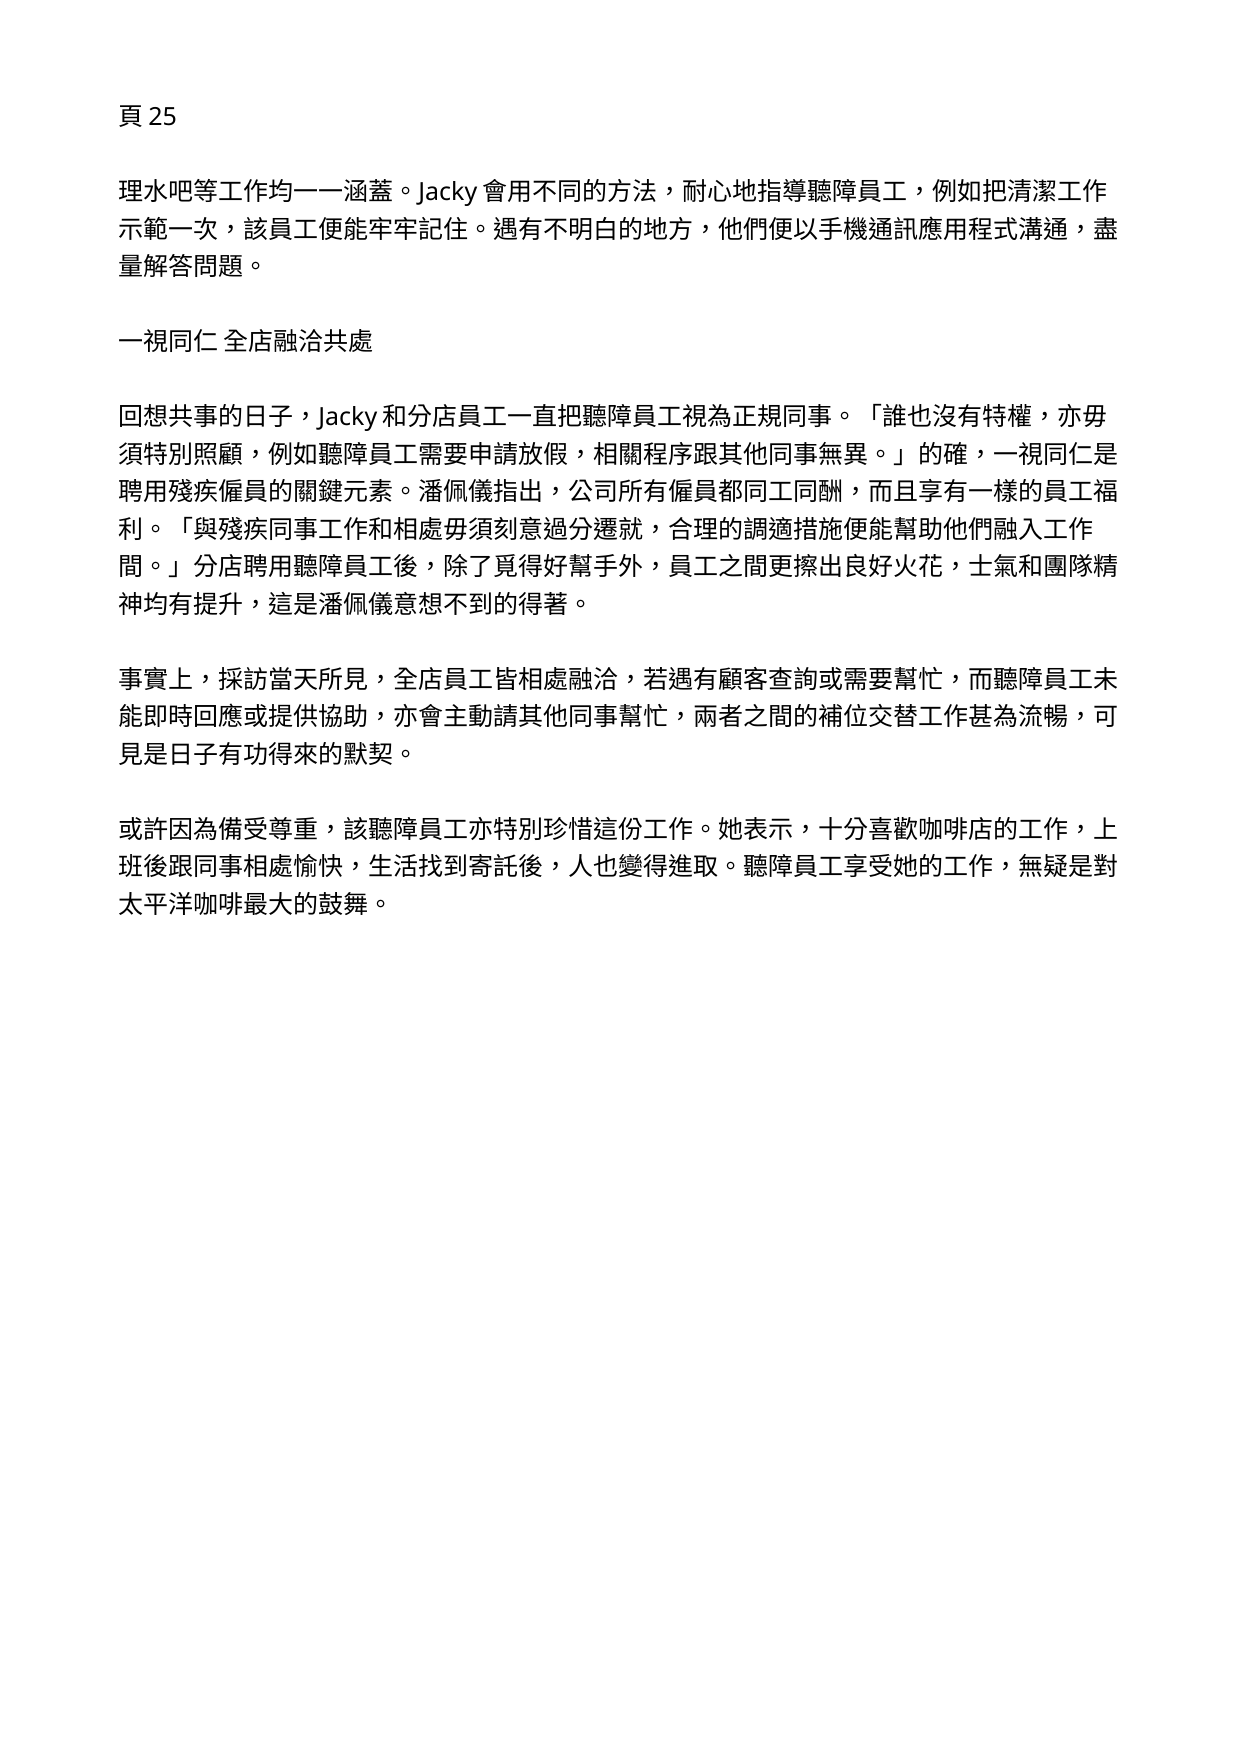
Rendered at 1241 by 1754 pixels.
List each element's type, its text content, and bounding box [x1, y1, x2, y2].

text 頁25 [118, 96, 1122, 134]
text 理水吧等工作均一一涵蓋。Jacky會用不同的方法，耐心地指導聽障員工，例如把清潔工作示範一次，該員工便能牢牢記住。遇有不明白的地方，他們便以手機通訊應用程式溝通，盡量解答問題。 [118, 171, 1122, 284]
text 回想共事的日子，Jacky和分店員工一直把聽障員工視為正規同事。「誰也沒有特權，亦毋須特別照顧，例如聽障員工需要申請放假，相關程序跟其他同事無異。」的確，一視同仁是聘用殘疾僱員的關鍵元素。潘佩儀指出，公司所有僱員都同工同酬，而且享有一樣的員工福利。「與殘疾同事工作和相處毋須刻意過分遷就，合理的調適措施便能幫助他們融入工作間。」分店聘用聽障員工後，除了覓得好幫手外，員工之間更擦出良好火花，士氣和團隊精神均有提升，這是潘佩儀意想不到的得著。 [118, 396, 1122, 621]
text 一視同仁 全店融洽共處 [118, 321, 1122, 359]
text 事實上，採訪當天所見，全店員工皆相處融洽，若遇有顧客查詢或需要幫忙，而聽障員工未能即時回應或提供協助，亦會主動請其他同事幫忙，兩者之間的補位交替工作甚為流暢，可見是日子有功得來的默契。 [118, 659, 1122, 771]
text 或許因為備受尊重，該聽障員工亦特別珍惜這份工作。她表示，十分喜歡咖啡店的工作，上班後跟同事相處愉快，生活找到寄託後，人也變得進取。聽障員工享受她的工作，無疑是對太平洋咖啡最大的鼓舞。 [118, 809, 1122, 921]
